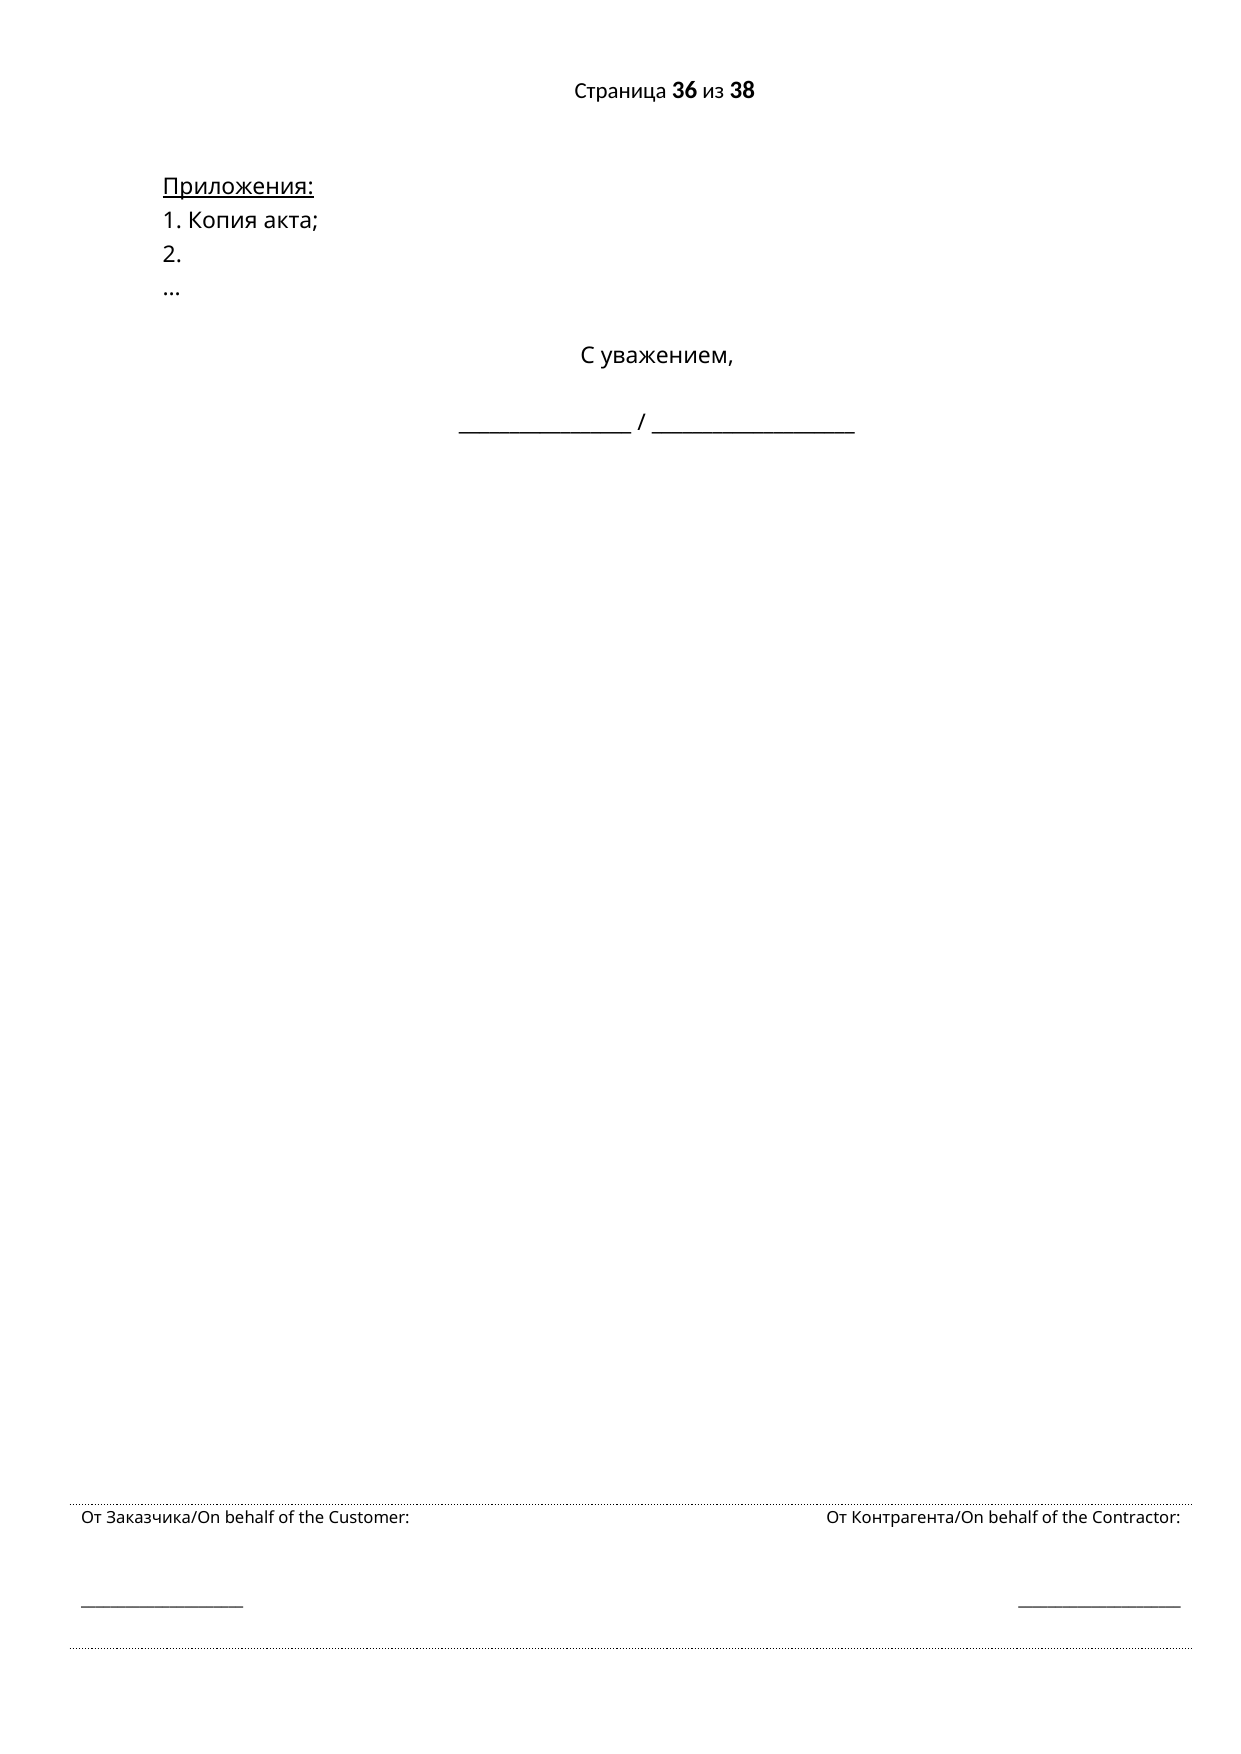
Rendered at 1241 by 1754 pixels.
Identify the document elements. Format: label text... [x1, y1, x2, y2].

list 1. Копия акта; [162, 204, 1152, 235]
list … [162, 271, 1152, 303]
list С уважением, [162, 339, 1152, 370]
list _________________ / ____________________ [162, 406, 1152, 438]
list Приложения: [162, 170, 1152, 201]
list 2. [162, 238, 1152, 269]
